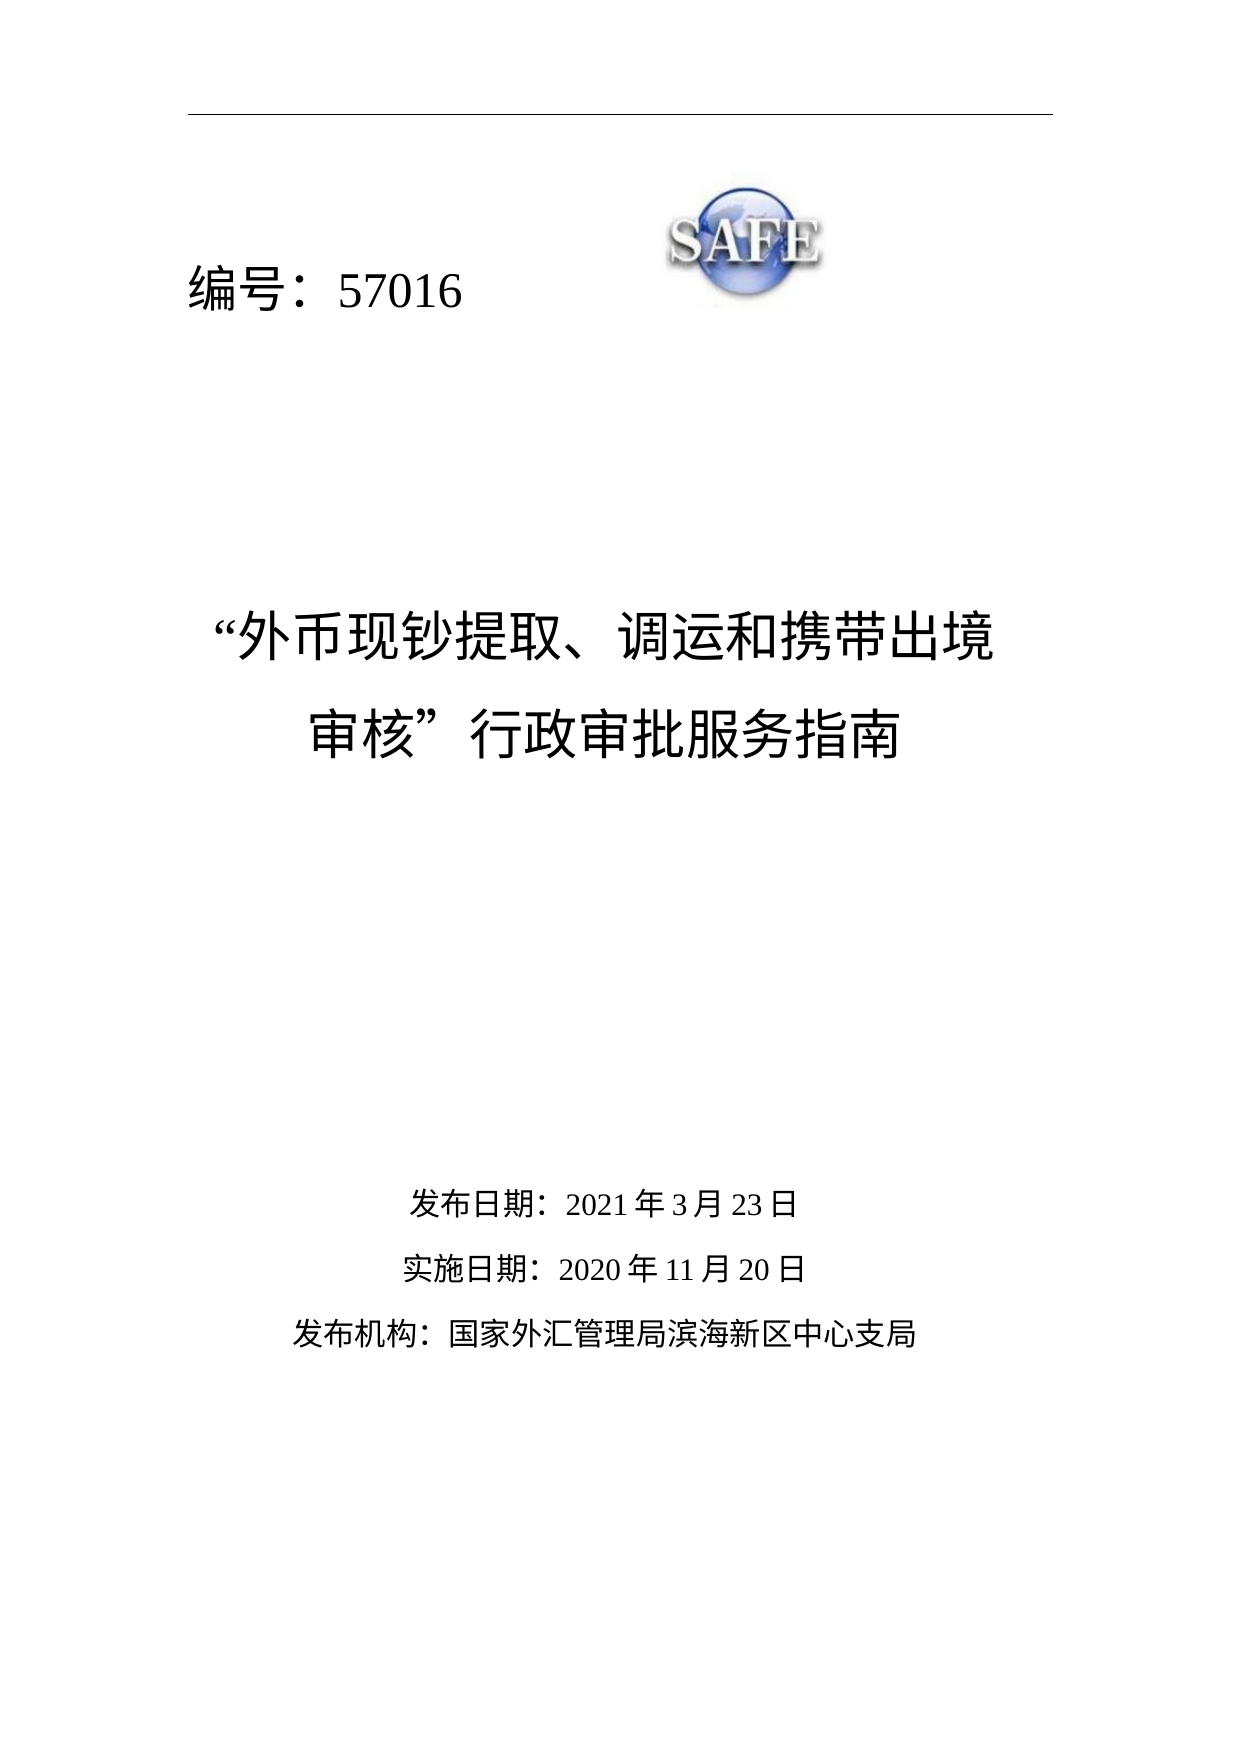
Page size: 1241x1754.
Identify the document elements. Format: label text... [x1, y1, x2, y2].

text 实施日期：2020年11月20日 [187, 1234, 1021, 1299]
text 编号：57016 [187, 162, 1021, 324]
text 发布机构：国家外汇管理局滨海新区中心支局 [187, 1299, 1021, 1364]
text “外币现钞提取、调运和携带出境审核”行政审批服务指南 [187, 584, 1021, 779]
text 发布日期：2021年3月23日 [187, 1169, 1021, 1234]
picture [650, 162, 832, 308]
